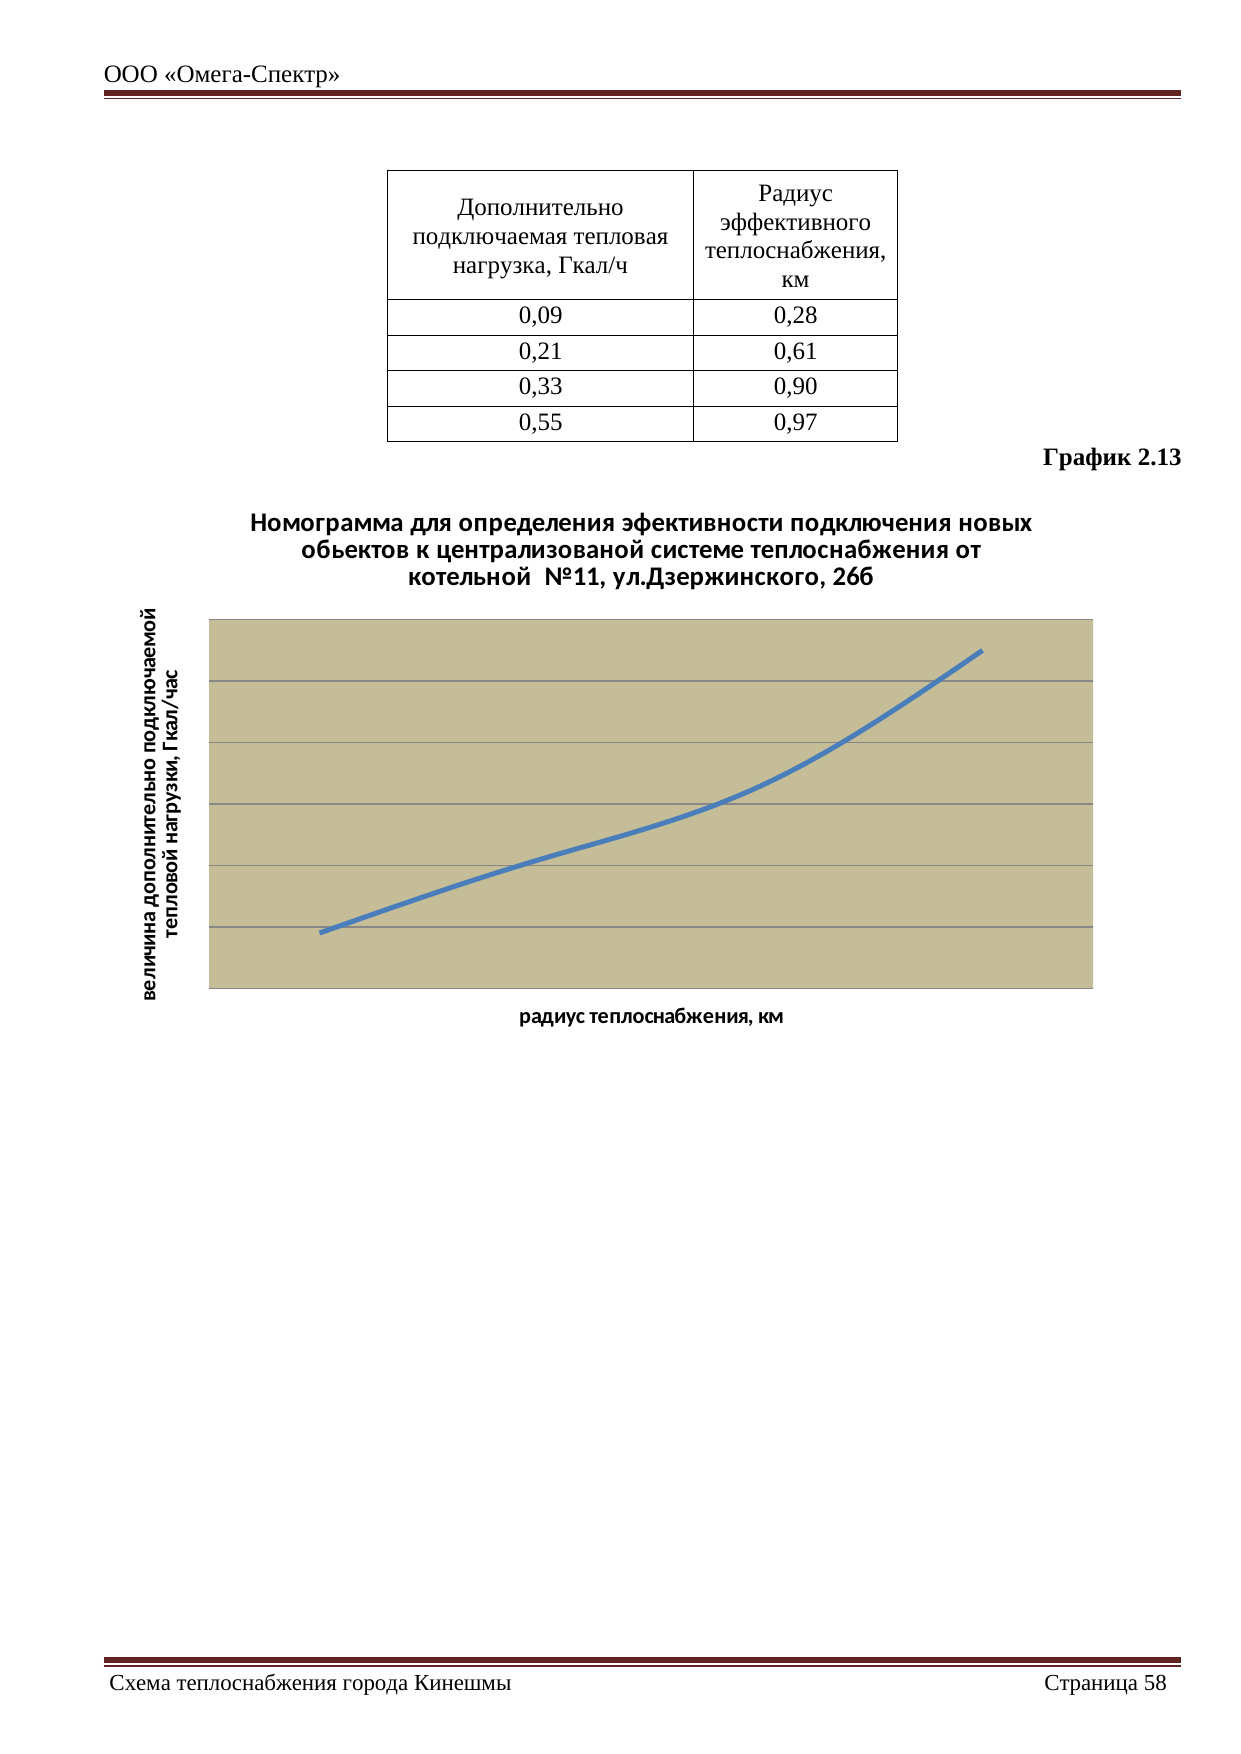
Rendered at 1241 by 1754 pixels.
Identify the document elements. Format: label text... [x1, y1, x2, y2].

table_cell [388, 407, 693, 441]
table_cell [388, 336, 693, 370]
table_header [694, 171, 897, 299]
text График 2.13 [103, 442, 1181, 471]
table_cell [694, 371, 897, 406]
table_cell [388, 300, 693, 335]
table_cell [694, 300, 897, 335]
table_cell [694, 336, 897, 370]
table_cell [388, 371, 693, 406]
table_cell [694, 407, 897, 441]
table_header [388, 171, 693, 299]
